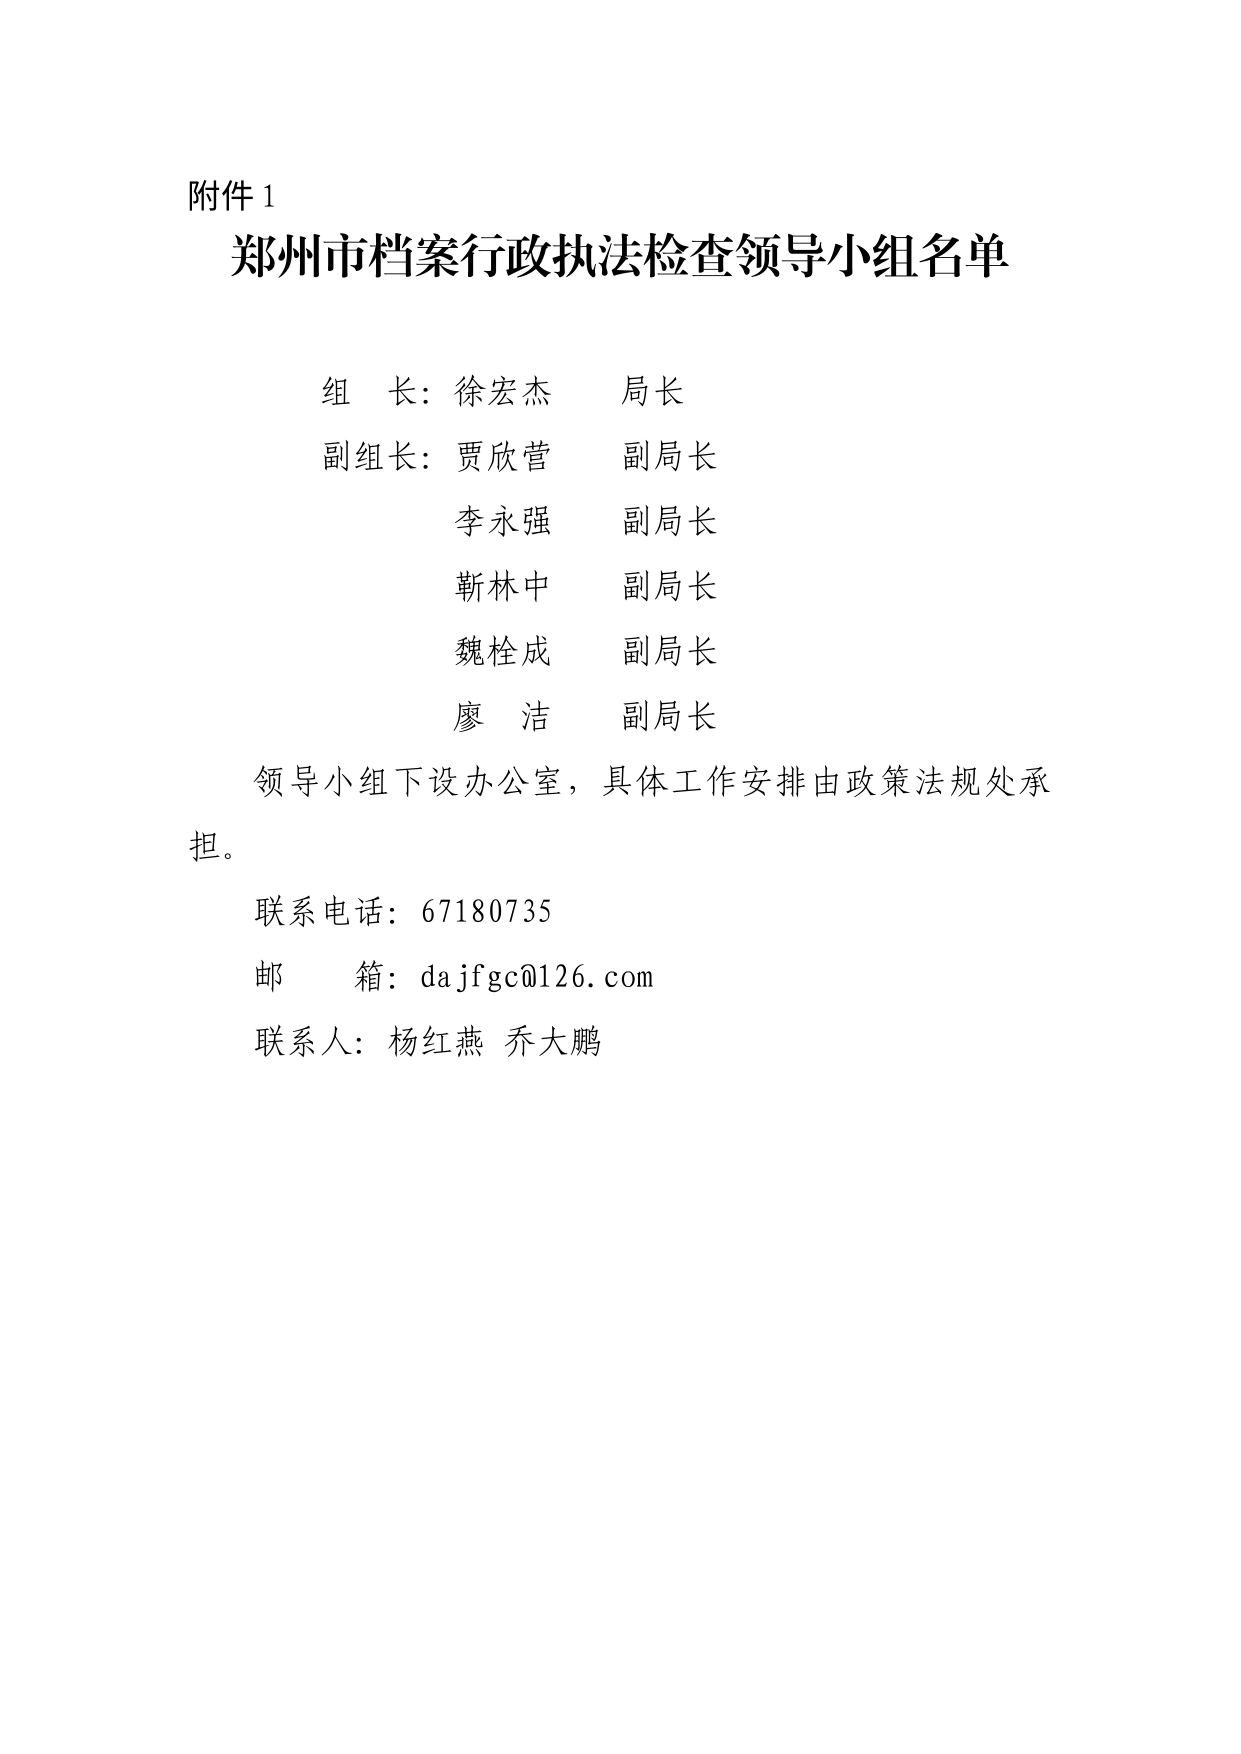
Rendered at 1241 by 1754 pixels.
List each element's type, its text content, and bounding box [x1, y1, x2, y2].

text 靳林中 副局长 [187, 552, 1053, 617]
text 郑州市档案行政执法检查领导小组名单 [187, 227, 1053, 292]
text 领导小组下设办公室，具体工作安排由政策法规处承担。 [187, 747, 1053, 877]
text 组 长：徐宏杰 局长 [187, 357, 1053, 422]
text 附件1 [187, 162, 1053, 227]
text 魏栓成 副局长 [187, 617, 1053, 682]
text 廖 洁 副局长 [187, 682, 1053, 747]
text 联系电话：67180735 [187, 877, 1053, 942]
text 李永强 副局长 [187, 487, 1053, 552]
text 联系人：杨红燕 乔大鹏 [187, 1007, 1053, 1072]
text 邮 箱：dajfgc@126.com [187, 942, 1053, 1007]
text 副组长：贾欣营 副局长 [187, 422, 1053, 487]
